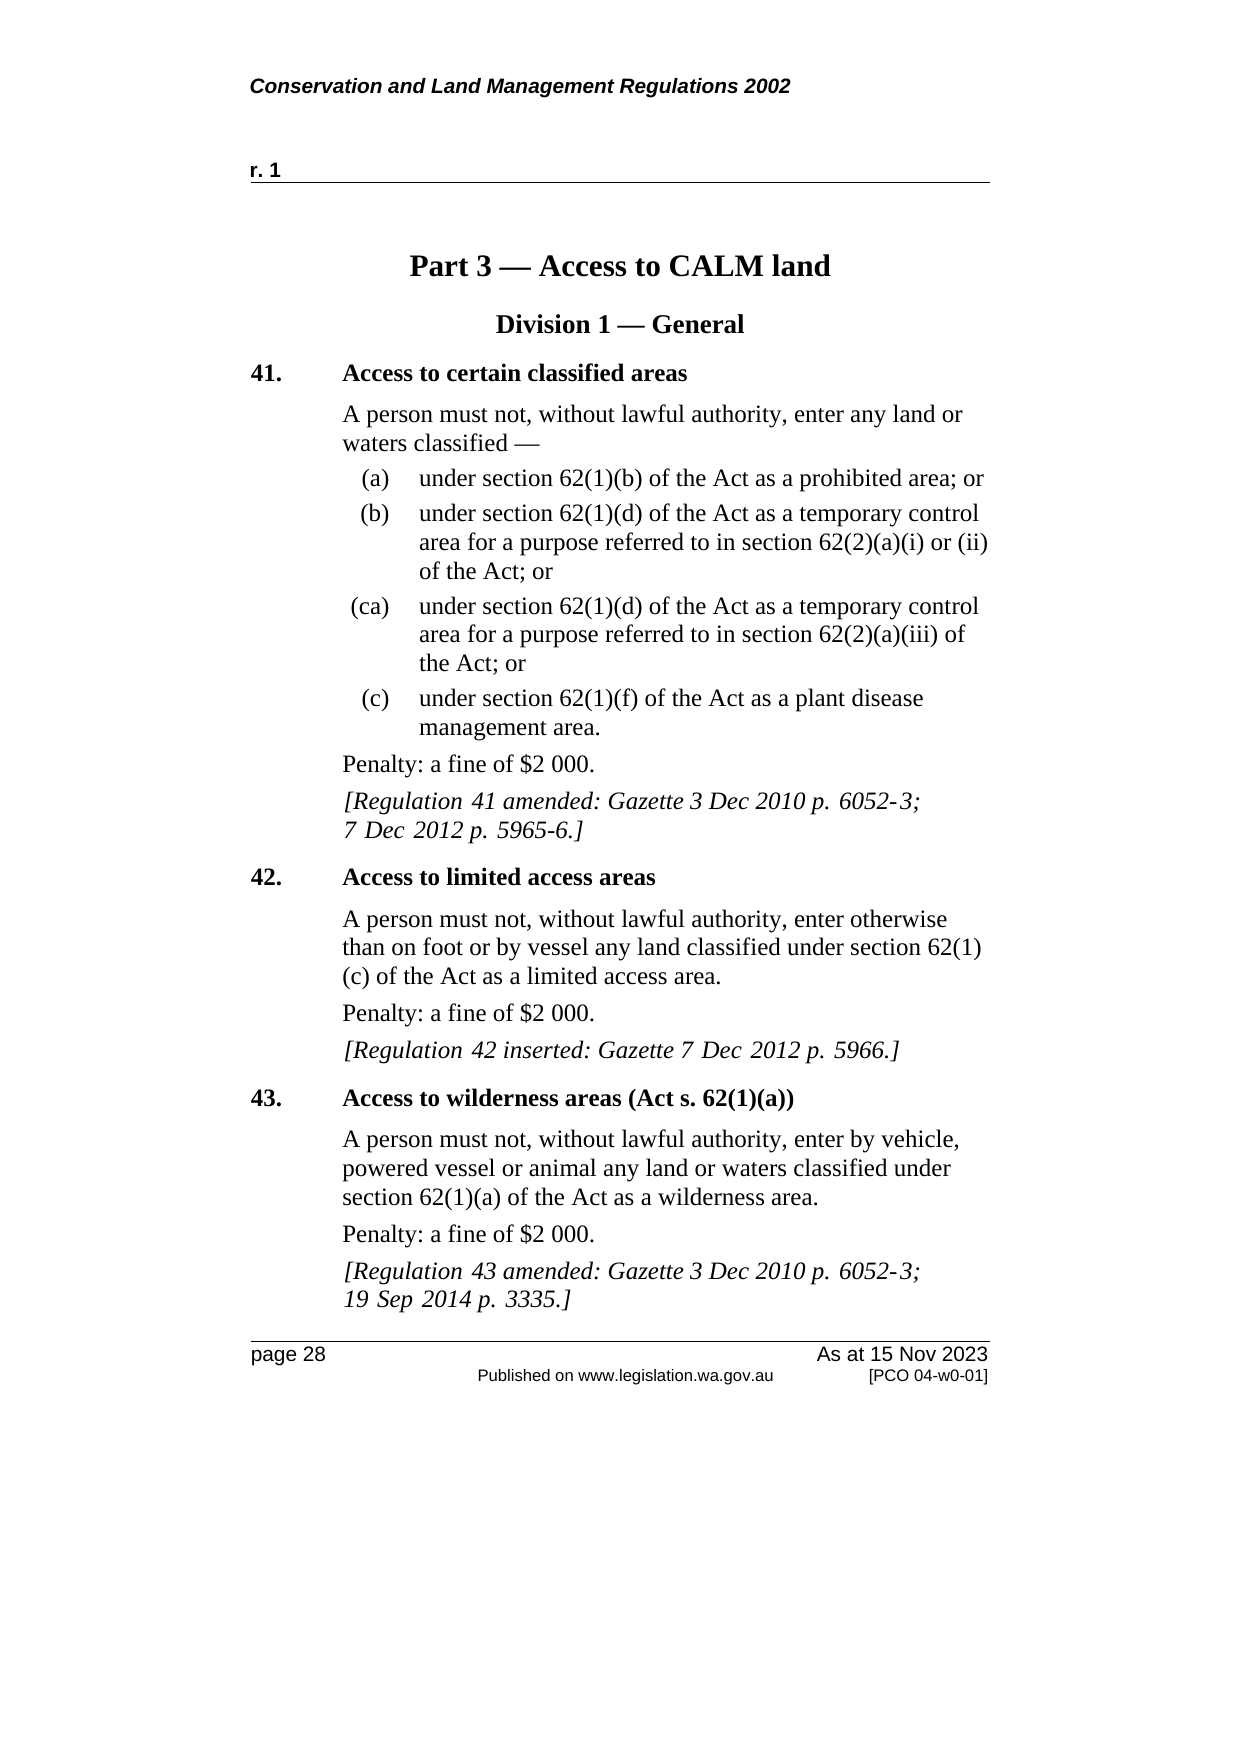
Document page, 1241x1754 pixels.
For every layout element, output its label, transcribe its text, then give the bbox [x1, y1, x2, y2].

text Penalty: a fine of $2 000. [251, 998, 990, 1027]
text (b) under section 62(1)(d) of the Act as a temporary control area for a purpose referred to in section 62(2)(a)(i) or (ii) of the Act; or [251, 498, 990, 584]
text [Regulation 41 amended: Gazette 3 Dec 2010 p. 6052-3; 7 Dec 2012 p. 5965-6.] [251, 786, 990, 844]
subtitle 43. Access to wilderness areas (Act s. 62(1)(a)) [251, 1083, 990, 1112]
subtitle 42. Access to limited access areas [251, 862, 990, 891]
text (ca) under section 62(1)(d) of the Act as a temporary control area for a purpose referred to in section 62(2)(a)(iii) of the Act; or [251, 591, 990, 677]
text Penalty: a fine of $2 000. [251, 1219, 990, 1247]
text A person must not, without lawful authority, enter otherwise than on foot or by vessel any land classified under section 62(1)(c) of the Act as a limited access area. [251, 904, 990, 990]
text [Regulation 42 inserted: Gazette 7 Dec 2012 p. 5966.] [251, 1035, 990, 1064]
subtitle Part 3 — Access to CALM land [251, 247, 990, 283]
text A person must not, without lawful authority, enter any land or waters classified — [251, 399, 990, 457]
subtitle Division 1 — General [251, 308, 990, 339]
text (a) under section 62(1)(b) of the Act as a prohibited area; or [251, 463, 990, 492]
text [Regulation 43 amended: Gazette 3 Dec 2010 p. 6052-3; 19 Sep 2014 p. 3335.] [251, 1256, 990, 1313]
text A person must not, without lawful authority, enter by vehicle, powered vessel or animal any land or waters classified under section 62(1)(a) of the Act as a wilderness area. [251, 1124, 990, 1210]
subtitle 41. Access to certain classified areas [251, 358, 990, 387]
text (c) under section 62(1)(f) of the Act as a plant disease management area. [251, 683, 990, 741]
text Penalty: a fine of $2 000. [251, 749, 990, 778]
